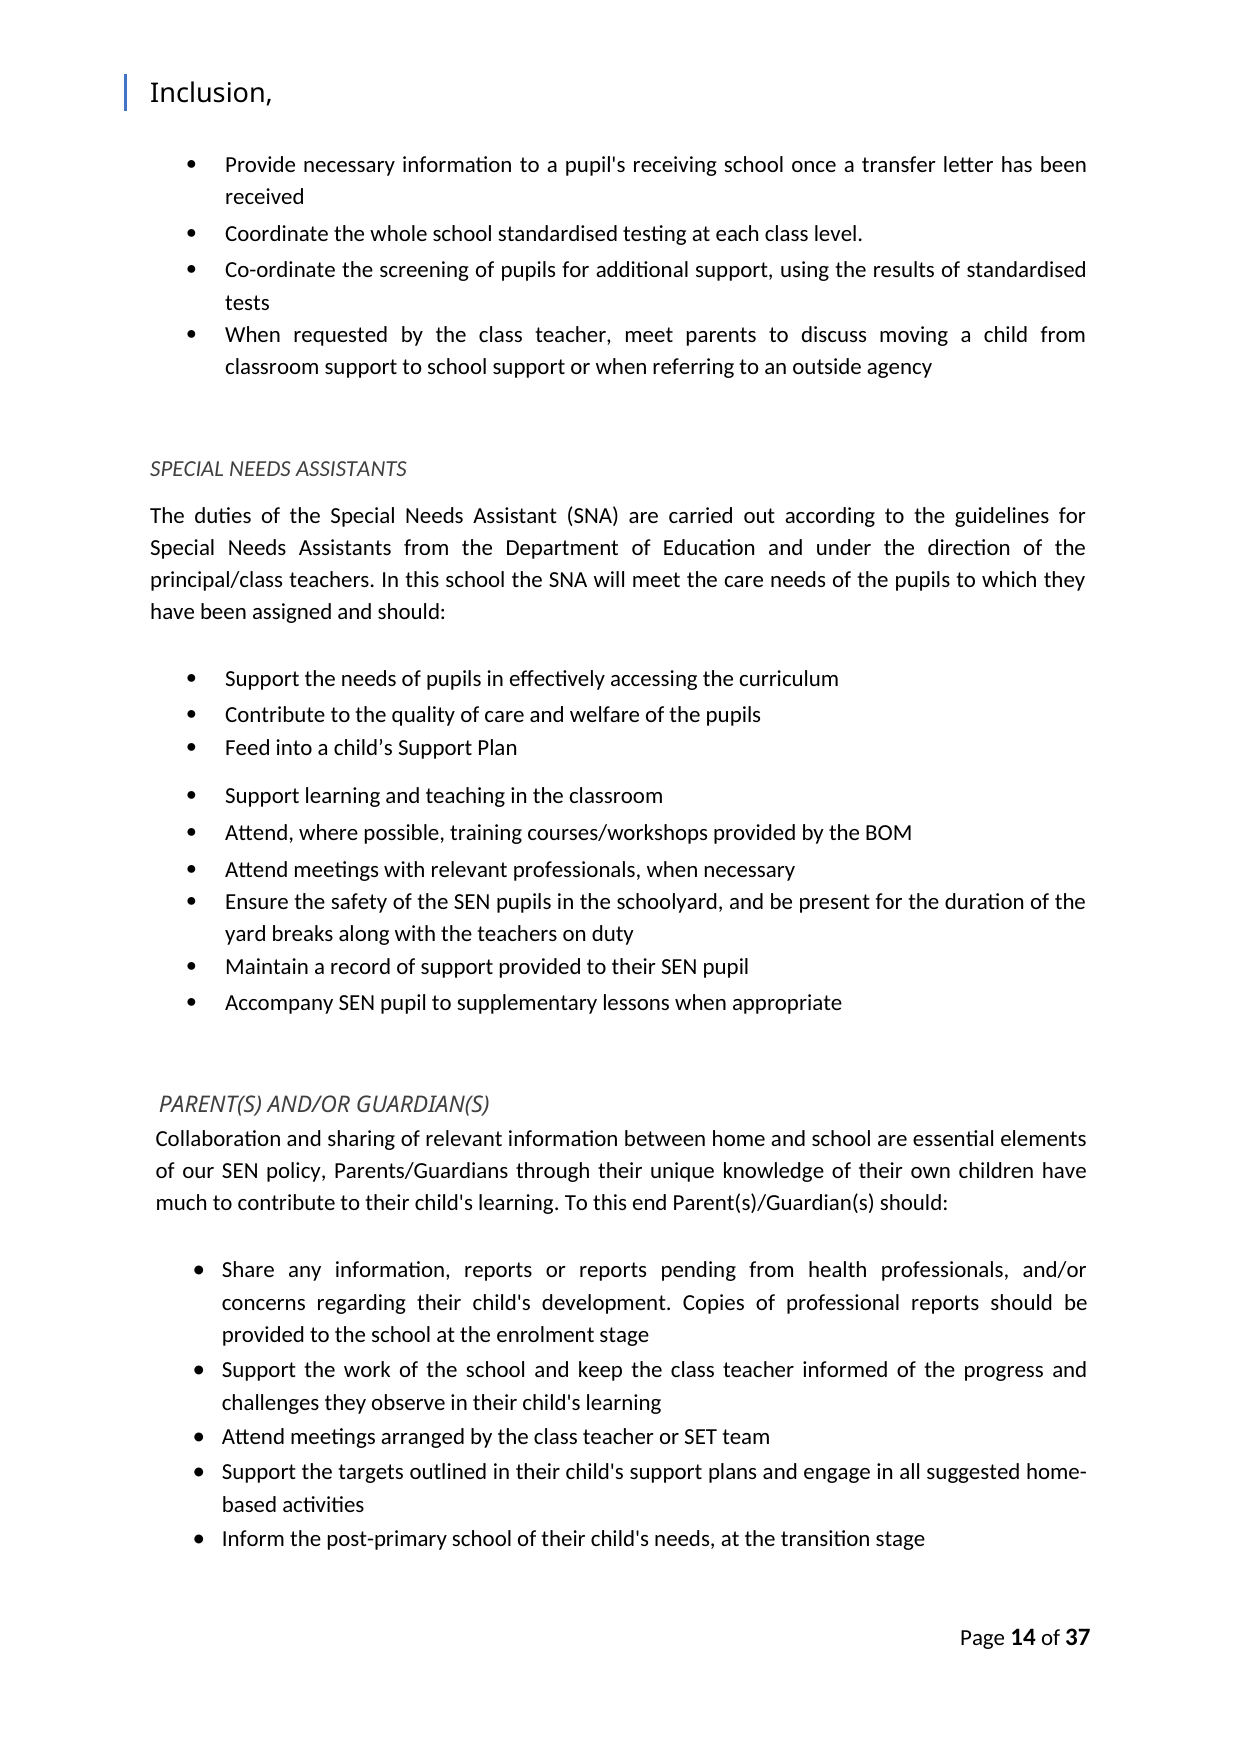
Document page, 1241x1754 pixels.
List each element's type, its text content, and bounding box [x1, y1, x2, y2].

list Support learning and teaching in the classroom [187, 782, 1088, 809]
list Attend meetings arranged by the class teacher or SET team [192, 1420, 1088, 1451]
list When requested by the class teacher, meet parents to discuss moving a child from classroom support to school support or when referring to an outside agency [187, 320, 1088, 380]
text SPECIAL NEEDS ASSISTANTS [150, 454, 1090, 482]
list Attend, where possible, training courses/workshops provided by the BOM [187, 818, 1088, 846]
list Provide necessary information to a pupil's receiving school once a transfer letter has been received [187, 150, 1088, 210]
list Inform the post-primary school of their child's needs, at the transition stage [192, 1522, 1088, 1553]
list Accompany SEN pupil to supplementary lessons when appropriate [187, 988, 1088, 1016]
list Coordinate the whole school standardised testing at each class level. [187, 219, 1088, 247]
list Attend meetings with relevant professionals, when necessary [187, 855, 1088, 883]
list Share any information, reports or reports pending from health professionals, and/or concerns regarding their child's development. Copies of professional reports should be provided to the school at the enrolment stage [192, 1253, 1088, 1348]
list Support the work of the school and keep the class teacher informed of the progress and challenges they observe in their child's learning [192, 1353, 1088, 1416]
list Support the needs of pupils in effectively accessing the curriculum [187, 664, 1088, 692]
list Co-ordinate the screening of pupils for additional support, using the results of standardised tests [187, 256, 1088, 316]
list Ensure the safety of the SEN pupils in the schoolyard, and be present for the duration of the yard breaks along with the teachers on duty [187, 887, 1088, 948]
list Support the targets outlined in their child's support plans and engage in all suggested home-based activities [192, 1455, 1088, 1518]
list Contribute to the quality of care and welfare of the pupils [187, 701, 1088, 728]
list Maintain a record of support provided to their SEN pupil [187, 952, 1088, 980]
list Feed into a child’s Support Plan [187, 733, 1088, 761]
text Collaboration and sharing of relevant information between home and school are essential elements of our SEN policy, Parents/Guardians through their unique knowledge of their own children have much to contribute to their child's learning. To this end Parent(s)/Guardian(s) should: [155, 1124, 1088, 1217]
subtitle PARENT(S) AND/OR GUARDIAN(S) [158, 1088, 1090, 1119]
text The duties of the Special Needs Assistant (SNA) are carried out according to the guidelines for Special Needs Assistants from the Department of Education and under the direction of the principal/class teachers. In this school the SNA will meet the care needs of the pupils to which they have been assigned and should: [150, 501, 1088, 625]
